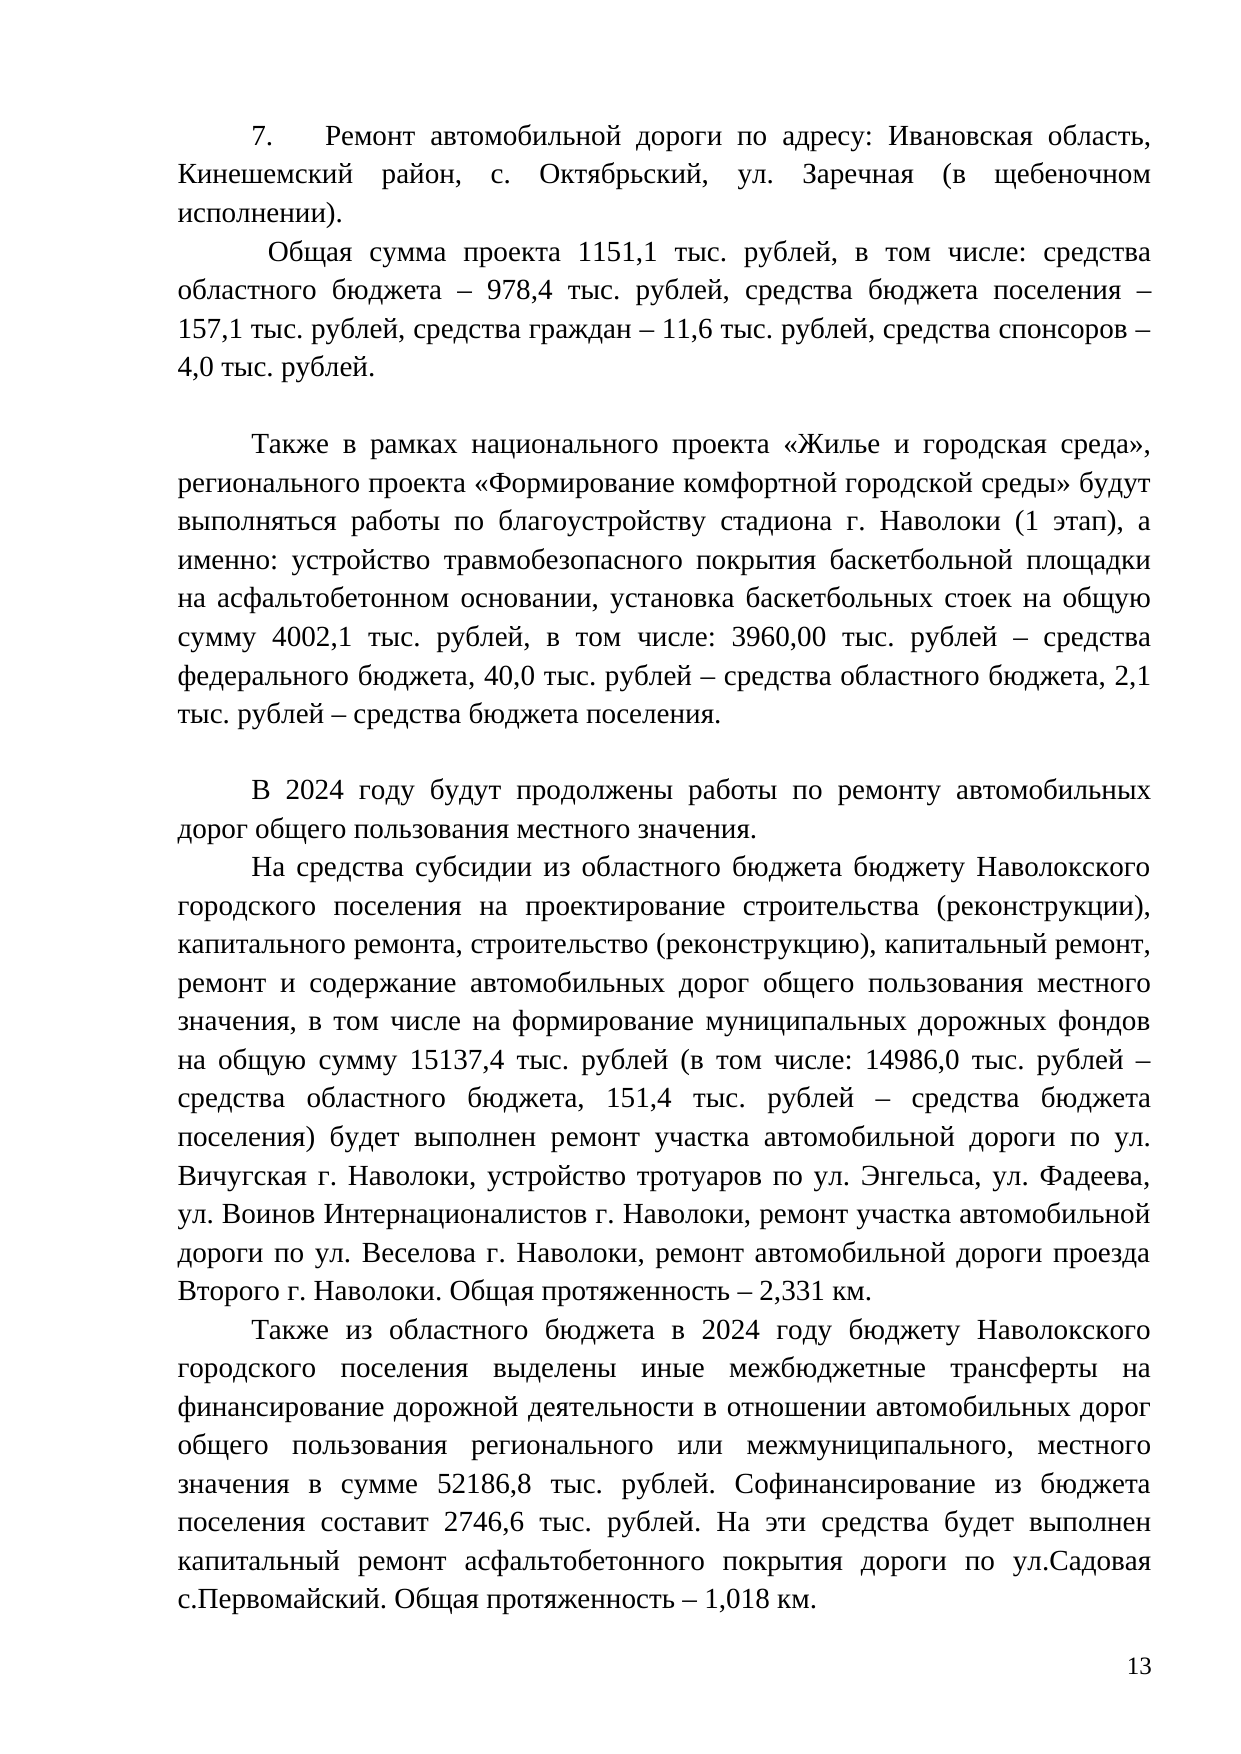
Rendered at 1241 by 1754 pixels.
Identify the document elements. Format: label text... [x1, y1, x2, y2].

text Также из областного бюджета в 2024 году бюджету Наволокского городского поселения выделены иные межбюджетные трансферты на финансирование дорожной деятельности в отношении автомобильных дорог общего пользования регионального или межмуниципального, местного значения в сумме 52186,8 тыс. рублей. Софинансирование из бюджета поселения составит 2746,6 тыс. рублей. На эти средства будет выполнен капитальный ремонт асфальтобетонного покрытия дороги по ул.Садовая с.Первомайский. Общая протяженность – 1,018 км. [177, 1312, 1152, 1615]
text В 2024 году будут продолжены работы по ремонту автомобильных дорог общего пользования местного значения. [177, 772, 1152, 844]
text На средства субсидии из областного бюджета бюджету Наволокского городского поселения на проектирование строительства (реконструкции), капитального ремонта, строительство (реконструкцию), капитальный ремонт, ремонт и содержание автомобильных дорог общего пользования местного значения, в том числе на формирование муниципальных дорожных фондов на общую сумму 15137,4 тыс. рублей (в том числе: 14986,0 тыс. рублей – средства областного бюджета, 151,4 тыс. рублей – средства бюджета поселения) будет выполнен ремонт участка автомобильной дороги по ул. Вичугская г. Наволоки, устройство тротуаров по ул. Энгельса, ул. Фадеева, ул. Воинов Интернационалистов г. Наволоки, ремонт участка автомобильной дороги по ул. Веселова г. Наволоки, ремонт автомобильной дороги проезда Второго г. Наволоки. Общая протяженность – 2,331 км. [177, 849, 1152, 1307]
list Также в рамках национального проекта «Жилье и городская среда», регионального проекта «Формирование комфортной городской среды» будут выполняться работы по благоустройству стадиона г. Наволоки (1 этап), а именно: устройство травмобезопасного покрытия баскетбольной площадки на асфальтобетонном основании, установка баскетбольных стоек на общую сумму 4002,1 тыс. рублей, в том числе: 3960,00 тыс. рублей – средства федерального бюджета, 40,0 тыс. рублей – средства областного бюджета, 2,1 тыс. рублей – средства бюджета поселения. [177, 426, 1152, 730]
list Ремонт автомобильной дороги по адресу: Ивановская область, Кинешемский район, с. Октябрьский, ул. Заречная (в щебеночном исполнении). [177, 118, 1152, 229]
list Общая сумма проекта 1151,1 тыс. рублей, в том числе: средства областного бюджета – 978,4 тыс. рублей, средства бюджета поселения – 157,1 тыс. рублей, средства граждан – 11,6 тыс. рублей, средства спонсоров – 4,0 тыс. рублей. [177, 234, 1152, 383]
